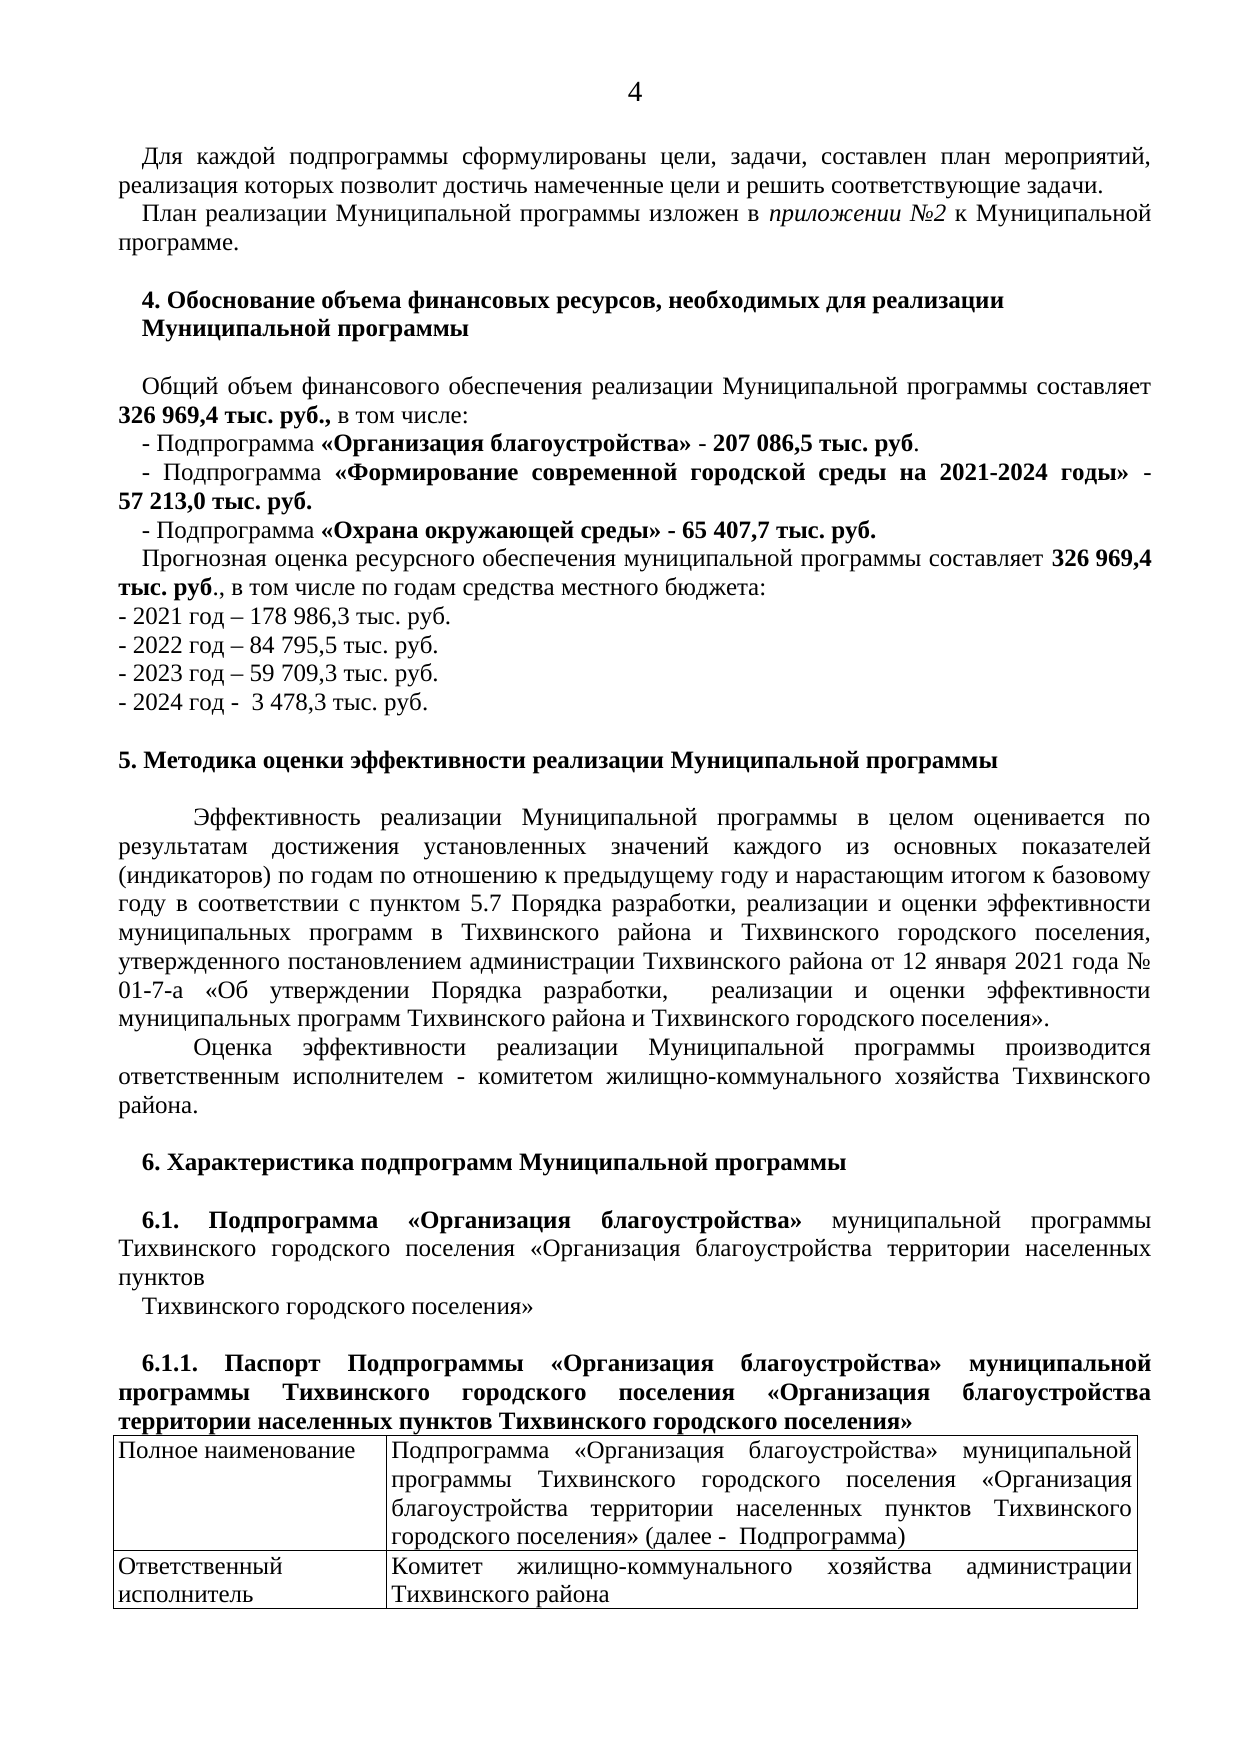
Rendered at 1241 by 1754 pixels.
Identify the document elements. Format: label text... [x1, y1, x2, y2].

table_cell Ответственный исполнитель [114, 1551, 386, 1608]
text 4. Обоснование объема финансовых ресурсов, необходимых для реализации [118, 285, 1152, 313]
text - 2022 год – 84 795,5 тыс. руб. [118, 630, 1152, 658]
text 5. Методика оценки эффективности реализации Муниципальной программы [118, 745, 1152, 773]
table_header Подпрограмма «Организация благоустройства» муниципальной программы Тихвинского городского поселения «Организация благоустройства территории населенных пунктов Тихвинского городского поселения» (далее - Подпрограмма) [387, 1436, 1137, 1550]
text Тихвинского городского поселения» [118, 1291, 1152, 1320]
text Муниципальной программы [118, 313, 1152, 342]
table_cell Комитет жилищно-коммунального хозяйства администрации Тихвинского района [387, 1551, 1137, 1608]
text 6.1. Подпрограмма «Организация благоустройства» муниципальной программы Тихвинского городского поселения «Организация благоустройства территории населенных пунктов [118, 1205, 1152, 1291]
text - 2023 год – 59 709,3 тыс. руб. [118, 658, 1152, 687]
text - Подпрограмма «Формирование современной городской среды на 2021-2024 годы» -57 213,0 тыс. руб. [118, 457, 1152, 515]
text 6. Характеристика подпрограмм Муниципальной программы [118, 1147, 1152, 1176]
text - Подпрограмма «Охрана окружающей среды» - 65 407,7 тыс. руб. [118, 515, 1152, 543]
text - Подпрограмма «Организация благоустройства» - 207 086,5 тыс. руб. [118, 428, 1152, 457]
text Общий объем финансового обеспечения реализации Муниципальной программы составляет 326 969,4 тыс. руб., в том числе: [118, 371, 1152, 428]
text 6.1.1. Паспорт Подпрограммы «Организация благоустройства» муниципальной программы Тихвинского городского поселения «Организация благоустройства территории населенных пунктов Тихвинского городского поселения» [118, 1348, 1152, 1435]
text Для каждой подпрограммы сформулированы цели, задачи, составлен план мероприятий, реализация которых позволит достичь намеченные цели и решить соответствующие задачи. [118, 141, 1152, 198]
table_header Полное наименование [114, 1436, 386, 1550]
text Оценка эффективности реализации Муниципальной программы производится ответственным исполнителем - комитетом жилищно-коммунального хозяйства Тихвинского района. [118, 1032, 1152, 1118]
text План реализации Муниципальной программы изложен в приложении №2 к Муниципальной программе. [118, 198, 1152, 256]
text - 2021 год – 178 986,3 тыс. руб. [118, 601, 1152, 630]
text Эффективность реализации Муниципальной программы в целом оценивается по результатам достижения установленных значений каждого из основных показателей (индикаторов) по годам по отношению к предыдущему году и нарастающим итогом к базовому году в соответствии с пунктом 5.7 Порядка разработки, реализации и оценки эффективности муниципальных программ в Тихвинского района и Тихвинского городского поселения, утвержденного постановлением администрации Тихвинского района от 12 января 2021 года № 01-7-а «Об утверждении Порядка разработки, реализации и оценки эффективности муниципальных программ Тихвинского района и Тихвинского городского поселения». [118, 802, 1152, 1032]
text - 2024 год - 3 478,3 тыс. руб. [118, 687, 1152, 716]
text Прогнозная оценка ресурсного обеспечения муниципальной программы составляет 326 969,4 тыс. руб., в том числе по годам средства местного бюджета: [118, 543, 1152, 601]
